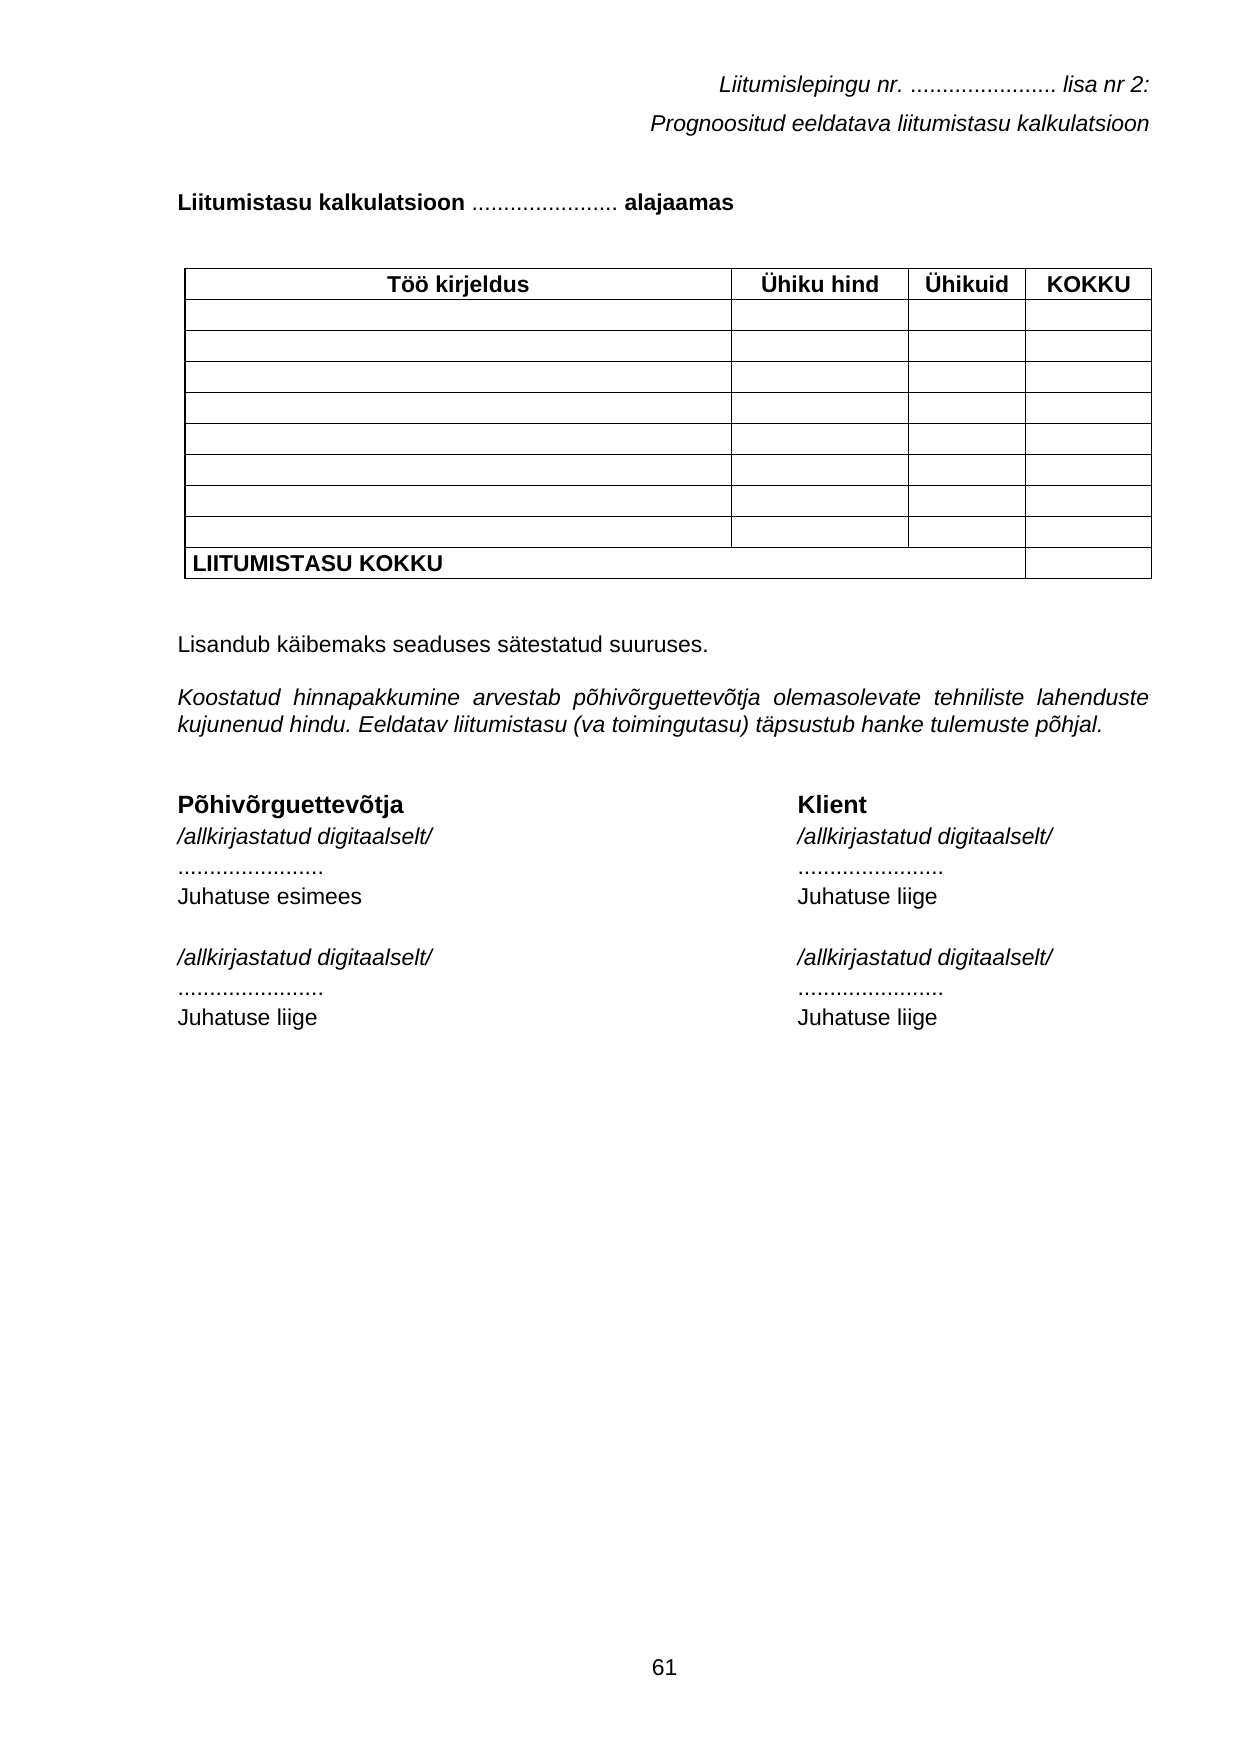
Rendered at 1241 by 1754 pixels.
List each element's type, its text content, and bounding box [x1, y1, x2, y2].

table_cell [909, 300, 1025, 330]
table_cell [732, 486, 908, 516]
table_cell [1026, 424, 1151, 454]
table_cell [1026, 548, 1151, 578]
text /allkirjastatud digitaalselt/ /allkirjastatud digitaalselt/ [177, 823, 1152, 849]
table_cell [186, 300, 731, 330]
text Põhivõrguettevõtja Klient [177, 789, 1152, 818]
subtitle Prognoositud eeldatava liitumistasu kalkulatsioon [177, 110, 1152, 137]
table_cell [909, 362, 1025, 392]
table_cell [186, 486, 731, 516]
table_header Ühiku hind [732, 269, 908, 299]
text Koostatud hinnapakkumine arvestab põhivõrguettevõtja olemasolevate tehniliste lahenduste kujunenud hindu. Eeldatav liitumistasu (va toimingutasu) täpsustub hanke tulemuste põhjal. [177, 684, 1152, 737]
table_cell [732, 517, 908, 547]
table_cell [1026, 486, 1151, 516]
table_cell [1026, 455, 1151, 485]
table_cell [909, 455, 1025, 485]
table_cell [1026, 300, 1151, 330]
table_header Töö kirjeldus [186, 269, 731, 299]
table_cell [909, 517, 1025, 547]
table_cell [732, 455, 908, 485]
table_cell [732, 300, 908, 330]
table_header KOKKU [1026, 269, 1151, 299]
table_cell [186, 424, 731, 454]
table_cell LIITUMISTASU KOKKU [186, 548, 1025, 578]
table_cell [909, 486, 1025, 516]
subtitle Liitumislepingu nr. ....................... lisa nr 2: [177, 71, 1152, 97]
table_cell [186, 362, 731, 392]
table_cell [909, 331, 1025, 361]
table_cell [1026, 393, 1151, 423]
text Lisandub käibemaks seaduses sätestatud suuruses. [177, 631, 1152, 658]
table_cell [186, 393, 731, 423]
table_cell [186, 331, 731, 361]
table_header Ühikuid [909, 269, 1025, 299]
table_cell [909, 393, 1025, 423]
text ....................... ....................... [177, 853, 1152, 879]
text /allkirjastatud digitaalselt/ /allkirjastatud digitaalselt/ [177, 943, 1152, 970]
table_cell [909, 424, 1025, 454]
text ....................... ....................... [177, 974, 1152, 1000]
table_cell [732, 393, 908, 423]
text Juhatuse liige Juhatuse liige [177, 1004, 1152, 1030]
table_cell [1026, 362, 1151, 392]
table_cell [732, 362, 908, 392]
table_cell [186, 455, 731, 485]
table_cell [1026, 517, 1151, 547]
text Liitumistasu kalkulatsioon ....................... alajaamas [177, 189, 1152, 216]
table_cell [1026, 331, 1151, 361]
table_cell [732, 331, 908, 361]
text Juhatuse esimees Juhatuse liige [177, 883, 1152, 909]
table_cell [186, 517, 731, 547]
table_cell [732, 424, 908, 454]
